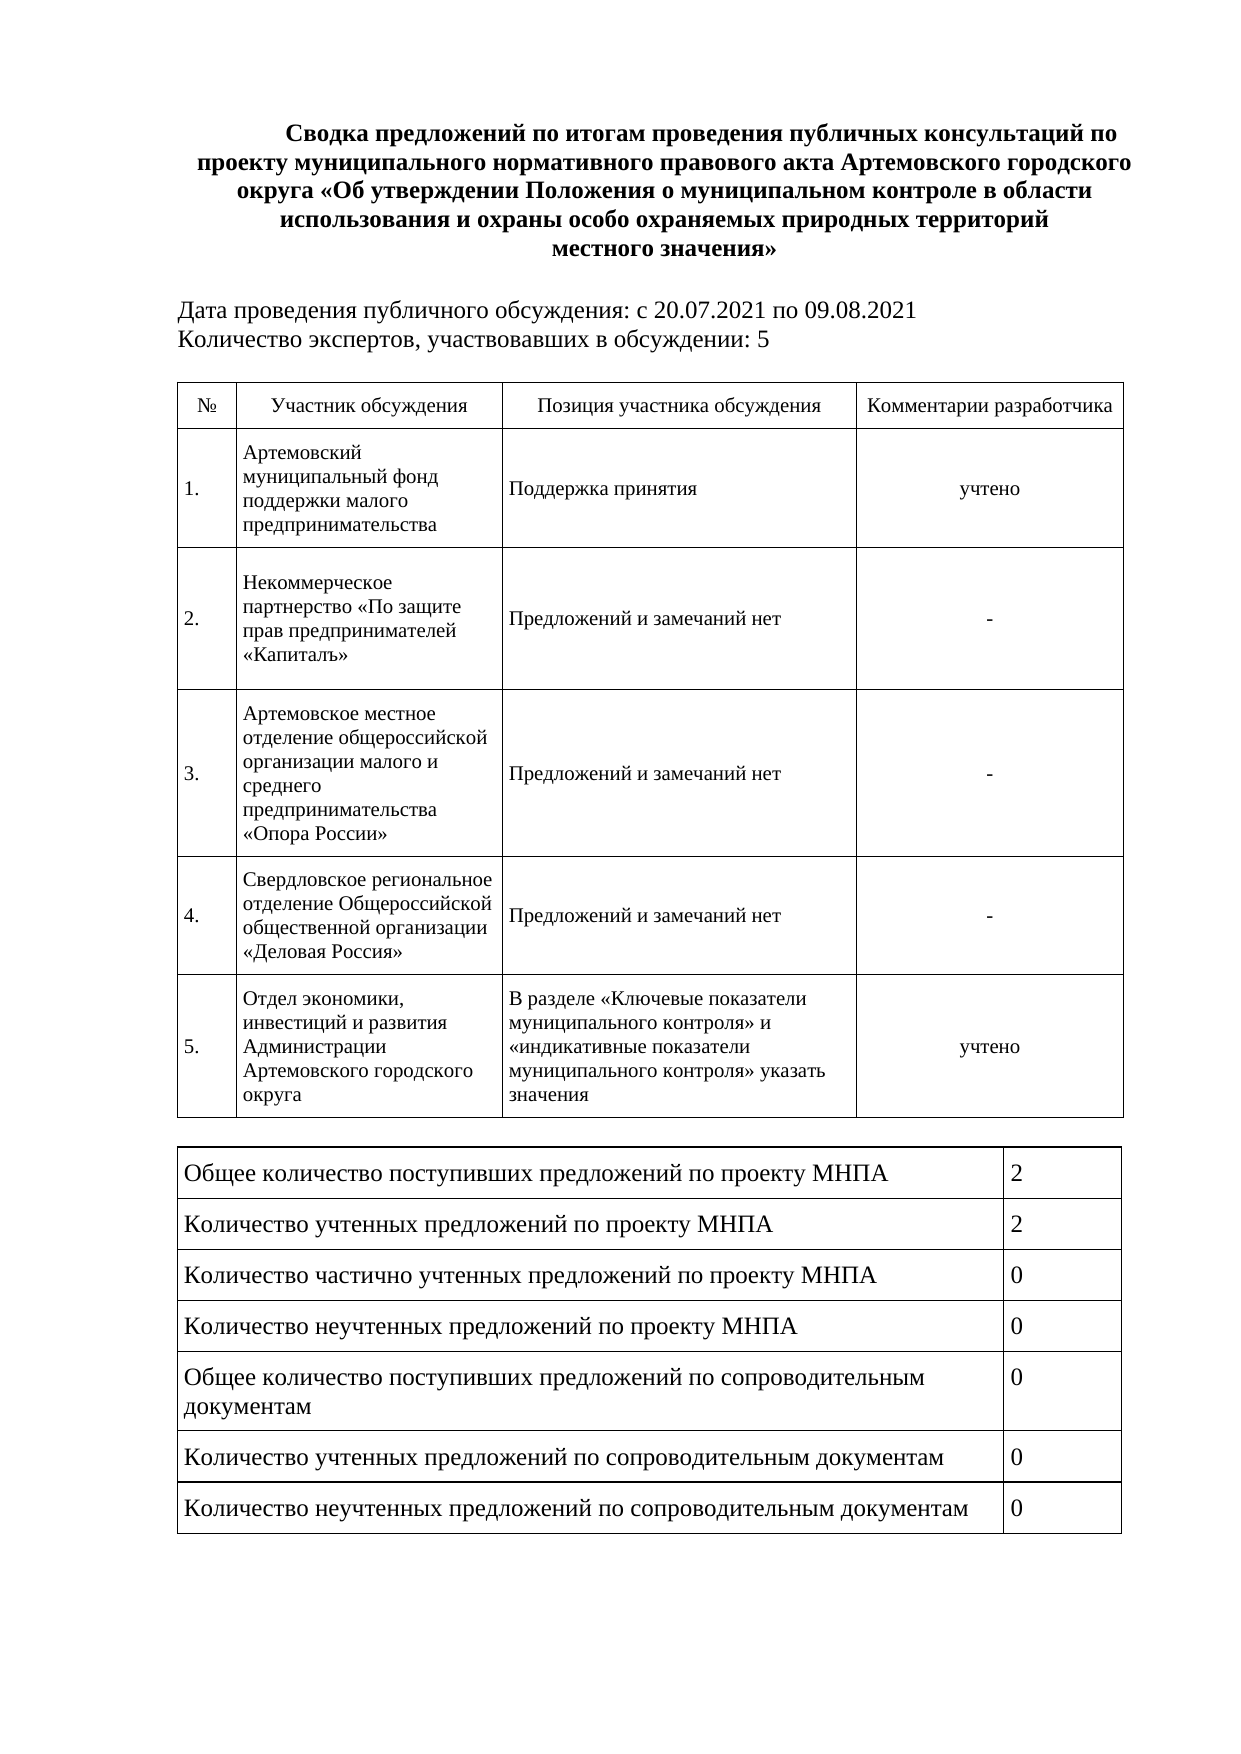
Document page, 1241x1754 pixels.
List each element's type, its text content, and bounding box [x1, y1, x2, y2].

table_cell 2. [178, 548, 236, 689]
table_header Комментарии разработчика [857, 383, 1123, 428]
table_cell 2 [1004, 1199, 1121, 1248]
table_cell Количество неучтенных предложений по проекту МНПА [178, 1301, 1003, 1351]
text Дата проведения публичного обсуждения: с 20.07.2021 по 09.08.2021 [177, 295, 1152, 324]
table_cell 0 [1004, 1352, 1121, 1430]
table_cell Количество неучтенных предложений по сопроводительным документам [178, 1483, 1003, 1532]
table_cell - [857, 690, 1123, 856]
table_cell 1. [178, 429, 236, 547]
text Количество экспертов, участвовавших в обсуждении: 5 [177, 324, 1152, 353]
table_header Участник обсуждения [237, 383, 502, 428]
table_cell Отдел экономики, инвестиций и развития Администрации Артемовского городского округа [237, 975, 502, 1117]
table_cell 0 [1004, 1301, 1121, 1351]
text местного значения» [177, 233, 1152, 262]
table_cell 0 [1004, 1431, 1121, 1481]
table_header 2 [1004, 1148, 1121, 1197]
table_cell Поддержка принятия [503, 429, 856, 547]
table_cell 4. [178, 857, 236, 974]
table_cell Общее количество поступивших предложений по сопроводительным документам [178, 1352, 1003, 1430]
text Сводка предложений по итогам проведения публичных консультаций по проекту муниципального нормативного правового акта Артемовского городского округа «Об утверждении Положения о муниципальном контроле в области использования и охраны особо охраняемых природных территорий [177, 118, 1152, 233]
table_cell 0 [1004, 1250, 1121, 1299]
table_cell 0 [1004, 1483, 1121, 1532]
table_cell Количество учтенных предложений по проекту МНПА [178, 1199, 1003, 1248]
table_cell Количество учтенных предложений по сопроводительным документам [178, 1431, 1003, 1481]
table_cell - [857, 548, 1123, 689]
table_cell - [857, 857, 1123, 974]
table_cell В разделе «Ключевые показатели муниципального контроля» и «индикативные показатели муниципального контроля» указать значения [503, 975, 856, 1117]
table_header Общее количество поступивших предложений по проекту МНПА [178, 1148, 1003, 1197]
table_cell Свердловское региональное отделение Общероссийской общественной организации «Деловая Россия» [237, 857, 502, 974]
table_cell Артемовское местное отделение общероссийской организации малого и среднего предпринимательства «Опора России» [237, 690, 502, 856]
table_cell Предложений и замечаний нет [503, 548, 856, 689]
table_cell 5. [178, 975, 236, 1117]
table_cell Некоммерческое партнерство «По защите прав предпринимателей «Капиталъ» [237, 548, 502, 689]
table_cell Предложений и замечаний нет [503, 857, 856, 974]
table_cell Предложений и замечаний нет [503, 690, 856, 856]
table_cell 3. [178, 690, 236, 856]
table_header № [178, 383, 236, 428]
table_header Позиция участника обсуждения [503, 383, 856, 428]
table_cell учтено [857, 975, 1123, 1117]
table_cell учтено [857, 429, 1123, 547]
table_cell Артемовский муниципальный фонд поддержки малого предпринимательства [237, 429, 502, 547]
table_cell Количество частично учтенных предложений по проекту МНПА [178, 1250, 1003, 1299]
